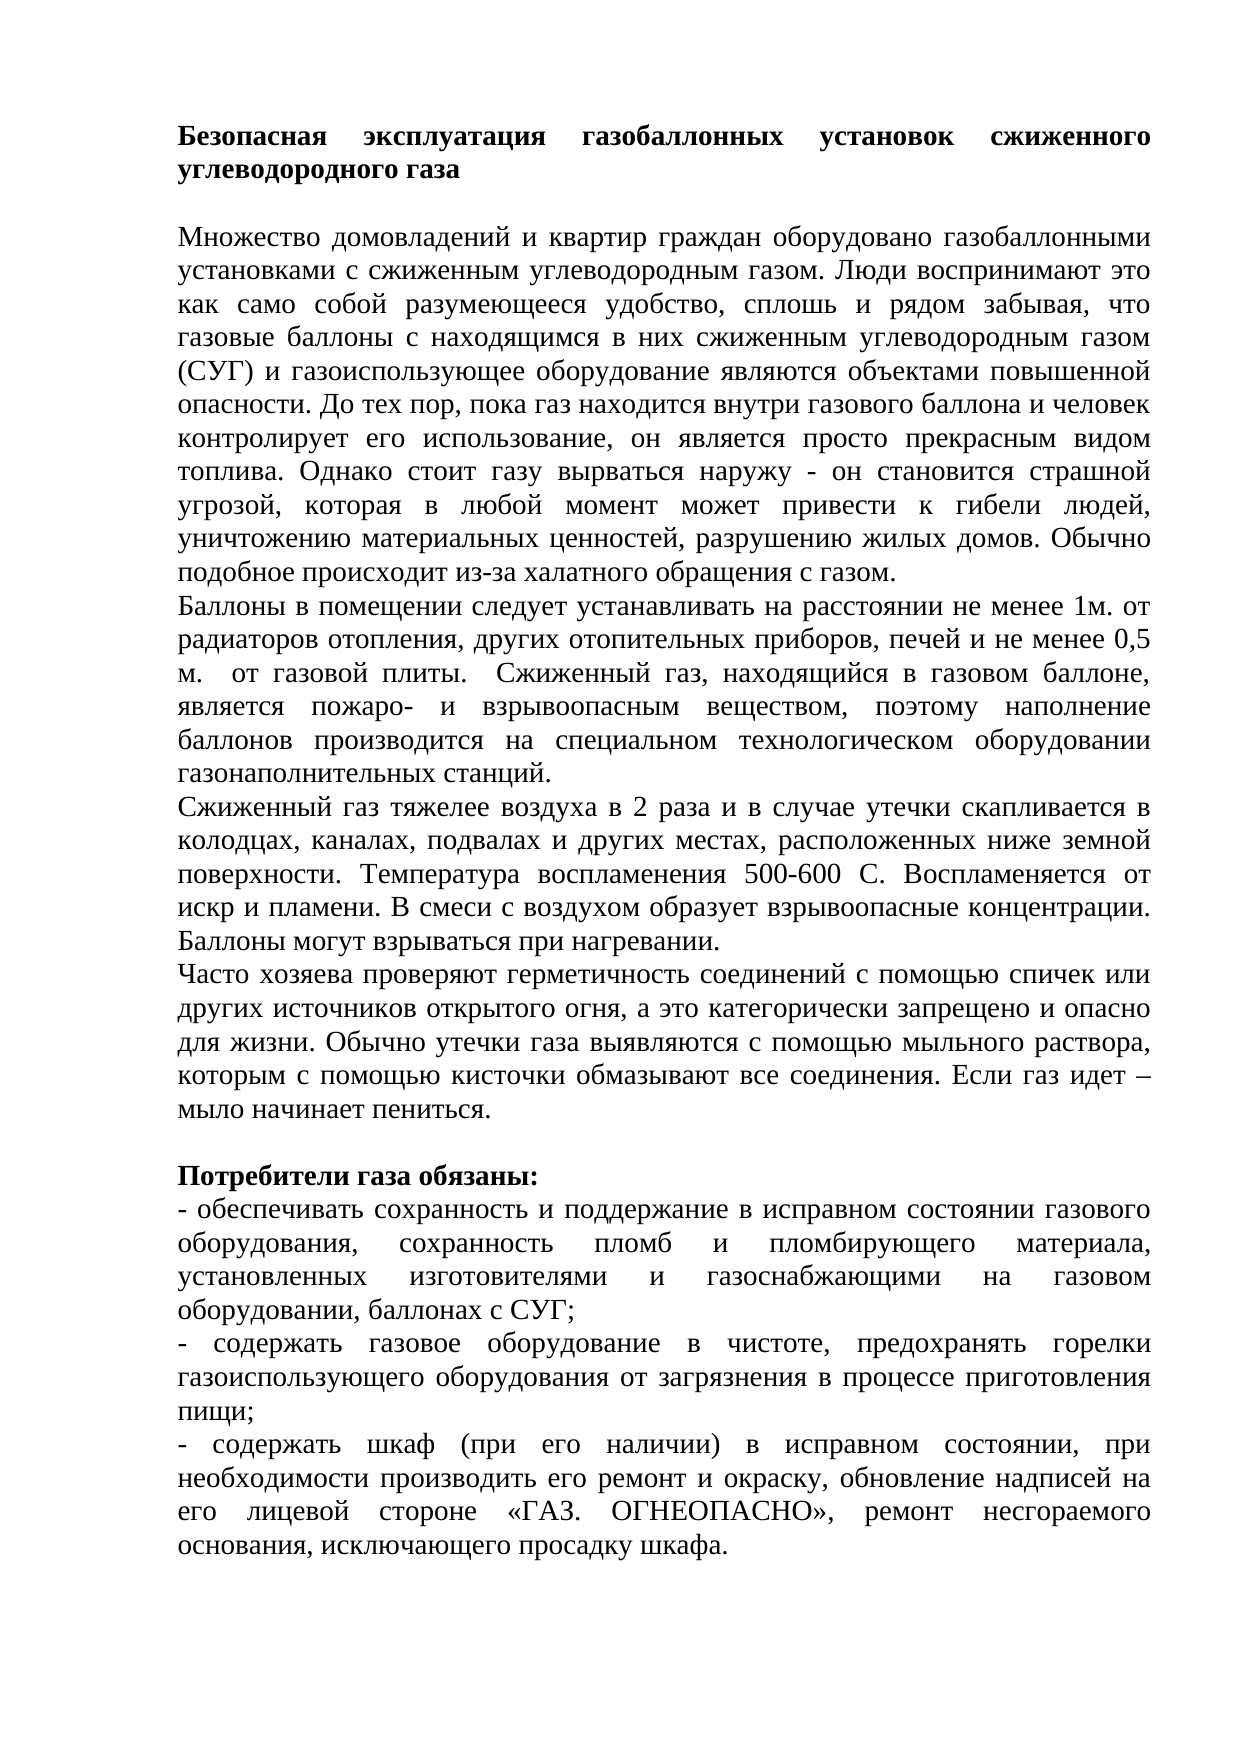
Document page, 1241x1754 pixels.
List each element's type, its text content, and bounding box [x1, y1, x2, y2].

text Потребители газа обязаны: [177, 1158, 1152, 1191]
text Безопасная эксплуатация газобаллонных установок сжиженного углеводородного газа [177, 118, 1152, 185]
text - содержать газовое оборудование в чистоте, предохранять горелки газоиспользующего оборудования от загрязнения в процессе приготовления пищи; [177, 1326, 1152, 1426]
text Часто хозяева проверяют герметичность соединений с помощью спичек или других источников открытого огня, а это категорически запрещено и опасно для жизни. Обычно утечки газа выявляются с помощью мыльного раствора, которым с помощью кисточки обмазывают все соединения. Если газ идет – мыло начинает пениться. [177, 957, 1152, 1124]
text Сжиженный газ тяжелее воздуха в 2 раза и в случае утечки скапливается в колодцах, каналах, подвалах и других местах, расположенных ниже земной поверхности. Температура воспламенения 500-600 С. Воспламеняется от искр и пламени. В смеси с воздухом образует взрывоопасные концентрации. Баллоны могут взрываться при нагревании. [177, 789, 1152, 957]
text Множество домовладений и квартир граждан оборудовано газобаллонными установками с сжиженным углеводородным газом. Люди воспринимают это как само собой разумеющееся удобство, сплошь и рядом забывая, что газовые баллоны с находящимся в них сжиженным углеводородным газом (СУГ) и газоиспользующее оборудование являются объектами повышенной опасности. До тех пор, пока газ находится внутри газового баллона и человек контролирует его использование, он является просто прекрасным видом топлива. Однако стоит газу вырваться наружу - он становится страшной угрозой, которая в любой момент может привести к гибели людей, уничтожению материальных ценностей, разрушению жилых домов. Обычно подобное происходит из-за халатного обращения с газом. [177, 219, 1152, 588]
text Баллоны в помещении следует устанавливать на расстоянии не менее 1м. от радиаторов отопления, других отопительных приборов, печей и не менее 0,5 м. от газовой плиты. Сжиженный газ, находящийся в газовом баллоне, является пожаро- и взрывоопасным веществом, поэтому наполнение баллонов производится на специальном технологическом оборудовании газонаполнительных станций. [177, 588, 1152, 789]
text - содержать шкаф (при его наличии) в исправном состоянии, при необходимости производить его ремонт и окраску, обновление надписей на его лицевой стороне «ГАЗ. ОГНЕОПАСНО», ремонт несгораемого основания, исключающего просадку шкафа. [177, 1426, 1152, 1560]
text - обеспечивать сохранность и поддержание в исправном состоянии газового оборудования, сохранность пломб и пломбирующего материала, установленных изготовителями и газоснабжающими на газовом оборудовании, баллонах с СУГ; [177, 1191, 1152, 1326]
